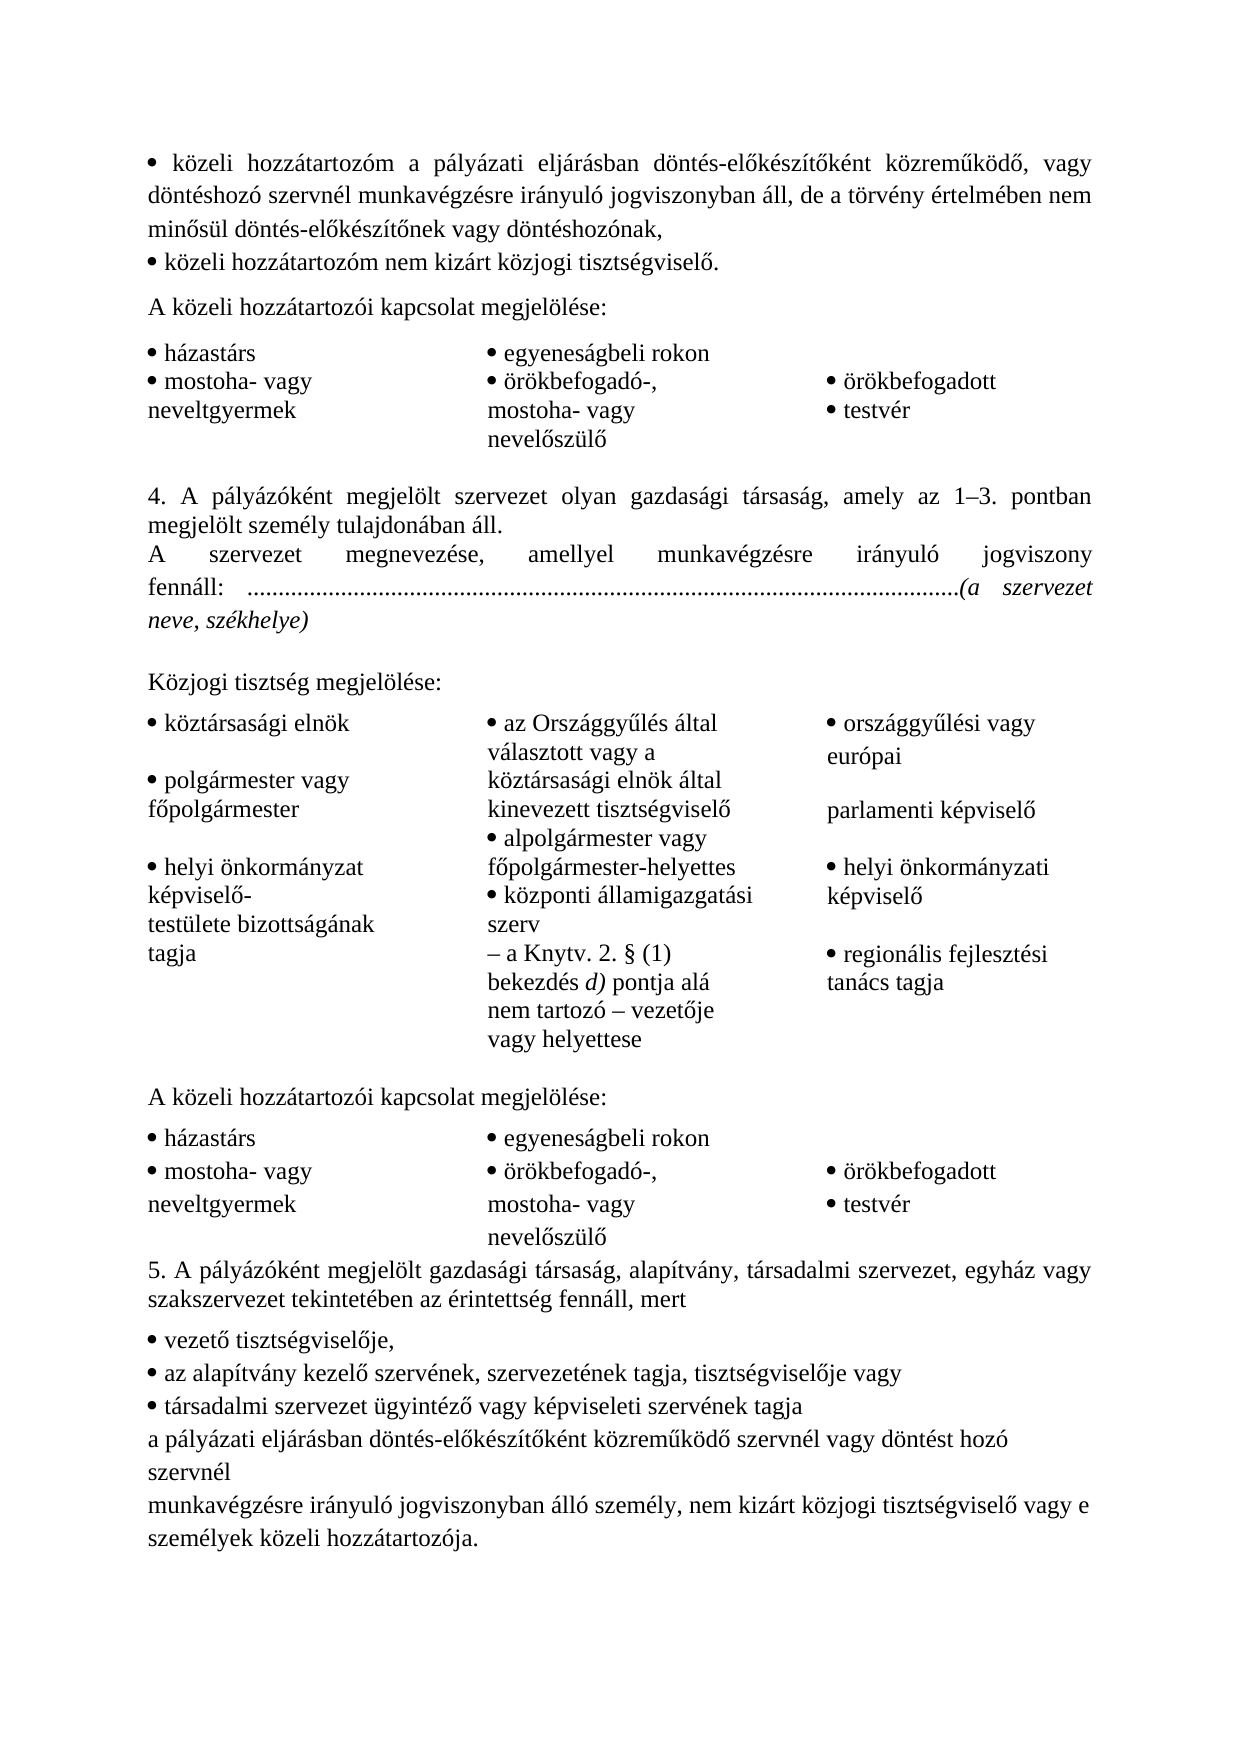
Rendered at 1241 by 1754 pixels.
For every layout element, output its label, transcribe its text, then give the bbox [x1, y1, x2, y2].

text örökbefogadó-, mostoha- vagy nevelőszülő [487, 1156, 753, 1251]
text egyeneságbeli rokon [487, 338, 753, 366]
text mostoha- vagy neveltgyermek [148, 1156, 413, 1218]
text közeli hozzátartozóm nem kizárt közjogi tisztségviselő. [148, 247, 1093, 275]
text örökbefogadott [827, 1156, 1093, 1185]
text örökbefogadó-, mostoha- vagy nevelőszülő [487, 366, 753, 453]
text – a Knytv. 2. § (1) bekezdés d) pontja alá nem tartozó – vezetője vagy helyettese országgyűlési vagy európai [487, 938, 753, 1053]
text testvér [827, 1189, 1093, 1218]
text munkavégzésre irányuló jogviszonyban álló személy, nem kizárt közjogi tisztségviselő vagy e személyek közeli hozzátartozója. [148, 1490, 1093, 1552]
text 4. A pályázóként megjelölt szervezet olyan gazdasági társaság, amely az 1–3. pontban megjelölt személy tulajdonában áll. [148, 481, 1093, 539]
text közeli hozzátartozóm a pályázati eljárásban döntés-előkészítőként közreműködő, vagy döntéshozó szervnél munkavégzésre irányuló jogviszonyban áll, de a törvény értelmében nem minősül döntés-előkészítőnek vagy döntéshozónak, [148, 148, 1093, 242]
text kinevezett tisztségviselő [487, 794, 753, 823]
text a pályázati eljárásban döntés-előkészítőként közreműködő szervnél vagy döntést hozó szervnél [148, 1424, 1093, 1486]
text egyeneságbeli rokon [487, 1123, 753, 1152]
text házastárs [148, 1123, 413, 1152]
text parlamenti képviselő [827, 795, 1093, 824]
text vezető tisztségviselője, [148, 1325, 1093, 1354]
text főpolgármester-helyettes [487, 852, 753, 881]
text polgármester vagy főpolgármester [148, 766, 413, 823]
text az Országgyűlés által választott vagy a köztársasági elnök által [487, 708, 753, 794]
text mostoha- vagy neveltgyermek [148, 366, 413, 424]
text Közjogi tisztség megjelölése: [148, 667, 1093, 696]
text köztársasági elnök [148, 708, 413, 737]
text helyi önkormányzati képviselő [827, 852, 1093, 910]
text regionális fejlesztési tanács tagja [827, 939, 1093, 996]
text az alapítvány kezelő szervének, szervezetének tagja, tisztségviselője vagy [148, 1358, 1093, 1387]
text társadalmi szervezet ügyintéző vagy képviseleti szervének tagja [148, 1391, 1093, 1420]
text központi államigazgatási szerv [487, 881, 753, 938]
text 5. A pályázóként megjelölt gazdasági társaság, alapítvány, társadalmi szervezet, egyház vagy szakszervezet tekintetében az érintettség fennáll, mert [148, 1255, 1093, 1313]
text helyi önkormányzat képviselő- [148, 852, 413, 909]
text A szervezet megnevezése, amellyel munkavégzésre irányuló jogviszony fennáll: ..................................................................................................................(a szervezet neve, székhelye) [148, 539, 1093, 634]
text A közeli hozzátartozói kapcsolat megjelölése: [148, 292, 1093, 321]
text testülete bizottságának tagja [148, 909, 413, 967]
text házastárs [148, 338, 413, 366]
text örökbefogadott [827, 366, 1093, 395]
text A közeli hozzátartozói kapcsolat megjelölése: [148, 1082, 1093, 1111]
text testvér [827, 395, 1093, 424]
text alpolgármester vagy [487, 823, 753, 852]
